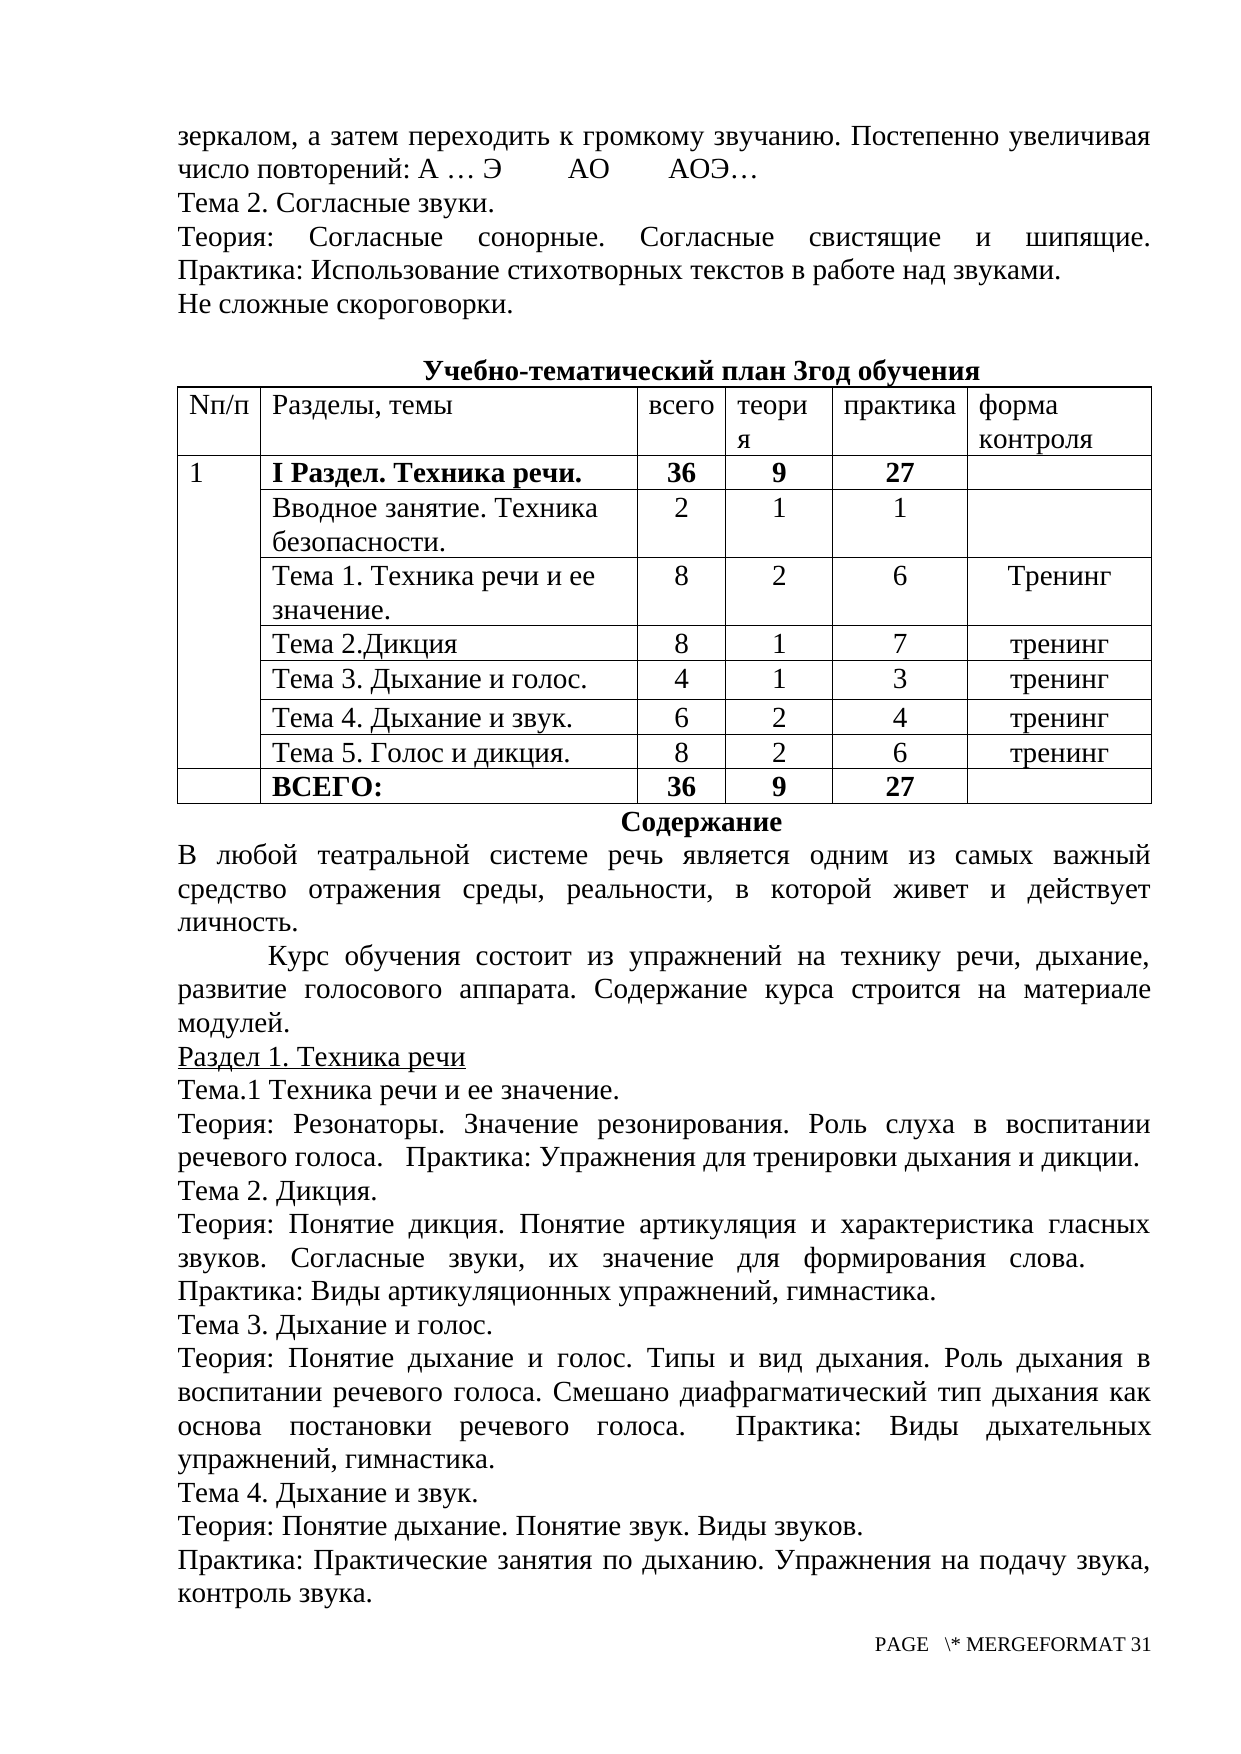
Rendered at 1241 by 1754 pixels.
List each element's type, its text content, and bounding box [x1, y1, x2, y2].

table_cell 3 [833, 661, 967, 699]
table_cell 4 [833, 700, 967, 734]
table_header теория [726, 388, 832, 454]
text Теория: Понятие дыхание и голос. Типы и вид дыхания. Роль дыхания в воспитании речевого голоса. Смешано диафрагматический тип дыхания как основа постановки речевого голоса. Практика: Виды дыхательных упражнений, гимнастика. [177, 1341, 1152, 1475]
text Содержание [177, 804, 1152, 837]
table_cell 7 [833, 626, 967, 660]
table_cell 8 [638, 735, 725, 768]
text Не сложные скороговорки. [177, 286, 1152, 319]
table_cell тренинг [968, 735, 1151, 768]
table_cell Тренинг [968, 558, 1151, 625]
table_cell 6 [833, 735, 967, 768]
table_cell 6 [833, 558, 967, 625]
table_cell [968, 490, 1151, 557]
table_cell Тема 1. Техника речи и ее значение. [261, 558, 637, 625]
table_cell тренинг [968, 626, 1151, 660]
text Теория: Понятие дикция. Понятие артикуляция и характеристика гласных звуков. Согласные звуки, их значение для формирования слова. Практика: Виды артикуляционных упражнений, гимнастика. [177, 1206, 1152, 1307]
text Теория: Согласные сонорные. Согласные свистящие и шипящие. Практика: Использование стихотворных текстов в работе над звуками. [177, 219, 1152, 286]
table_cell 9 [726, 456, 832, 489]
table_header всего [638, 388, 725, 454]
table_cell 1 [726, 626, 832, 660]
table_cell Тема 5. Голос и дикция. [261, 735, 637, 768]
text Раздел 1. Техника речи [177, 1039, 1152, 1072]
table_header Разделы, темы [261, 388, 637, 454]
table_cell 36 [638, 769, 725, 803]
text Тема 2. Дикция. [177, 1173, 1152, 1206]
table_cell 36 [638, 456, 725, 489]
table_cell I Раздел. Техника речи. [261, 456, 637, 489]
table_cell 4 [638, 661, 725, 699]
table_cell Вводное занятие. Техника безопасности. [261, 490, 637, 557]
table_cell Тема 3. Дыхание и голос. [261, 661, 637, 699]
table_cell 2 [638, 490, 725, 557]
text Тема 3. Дыхание и голос. [177, 1307, 1152, 1341]
table_cell 1 [726, 490, 832, 557]
table_cell 9 [726, 769, 832, 803]
text В любой театральной системе речь является одним из самых важный средство отражения среды, реальности, в которой живет и действует личность. Курс обучения состоит из упражнений на технику речи, дыхание, развитие голосового аппарата. Содержание курса строится на материале модулей. [177, 837, 1152, 1039]
table_cell 2 [726, 700, 832, 734]
text Тема 4. Дыхание и звук. [177, 1475, 1152, 1508]
table_header Nп/п [178, 388, 260, 454]
table_cell 2 [726, 558, 832, 625]
table_cell тренинг [968, 700, 1151, 734]
table_cell 1 [726, 661, 832, 699]
table_cell 8 [638, 626, 725, 660]
table_cell 8 [638, 558, 725, 625]
text Теория: Понятие дыхание. Понятие звук. Виды звуков. [177, 1508, 1152, 1542]
table_cell Тема 2.Дикция [261, 626, 637, 660]
table_header форма контроля [968, 388, 1151, 454]
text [177, 118, 1152, 185]
table_cell 27 [833, 769, 967, 803]
table_cell ВСЕГО: [261, 769, 637, 803]
table_cell 1 [833, 490, 967, 557]
text Учебно-тематический план 3год обучения [177, 353, 1152, 386]
table_cell 27 [833, 456, 967, 489]
table_cell [178, 769, 260, 803]
table_cell [968, 456, 1151, 489]
text Теория: Резонаторы. Значение резонирования. Роль слуха в воспитании речевого голоса. Практика: Упражнения для тренировки дыхания и дикции. [177, 1106, 1152, 1173]
table_cell 2 [726, 735, 832, 768]
text Тема.1 Техника речи и ее значение. [177, 1072, 1152, 1106]
table_cell тренинг [968, 661, 1151, 699]
table_cell Тема 4. Дыхание и звук. [261, 700, 637, 734]
table_cell [968, 769, 1151, 803]
text Тема 2. Согласные звуки. [177, 185, 1152, 219]
table_cell 1 [178, 456, 260, 768]
table_header практика [833, 388, 967, 454]
table_cell 6 [638, 700, 725, 734]
text Практика: Практические занятия по дыханию. Упражнения на подачу звука, контроль звука. [177, 1542, 1152, 1609]
